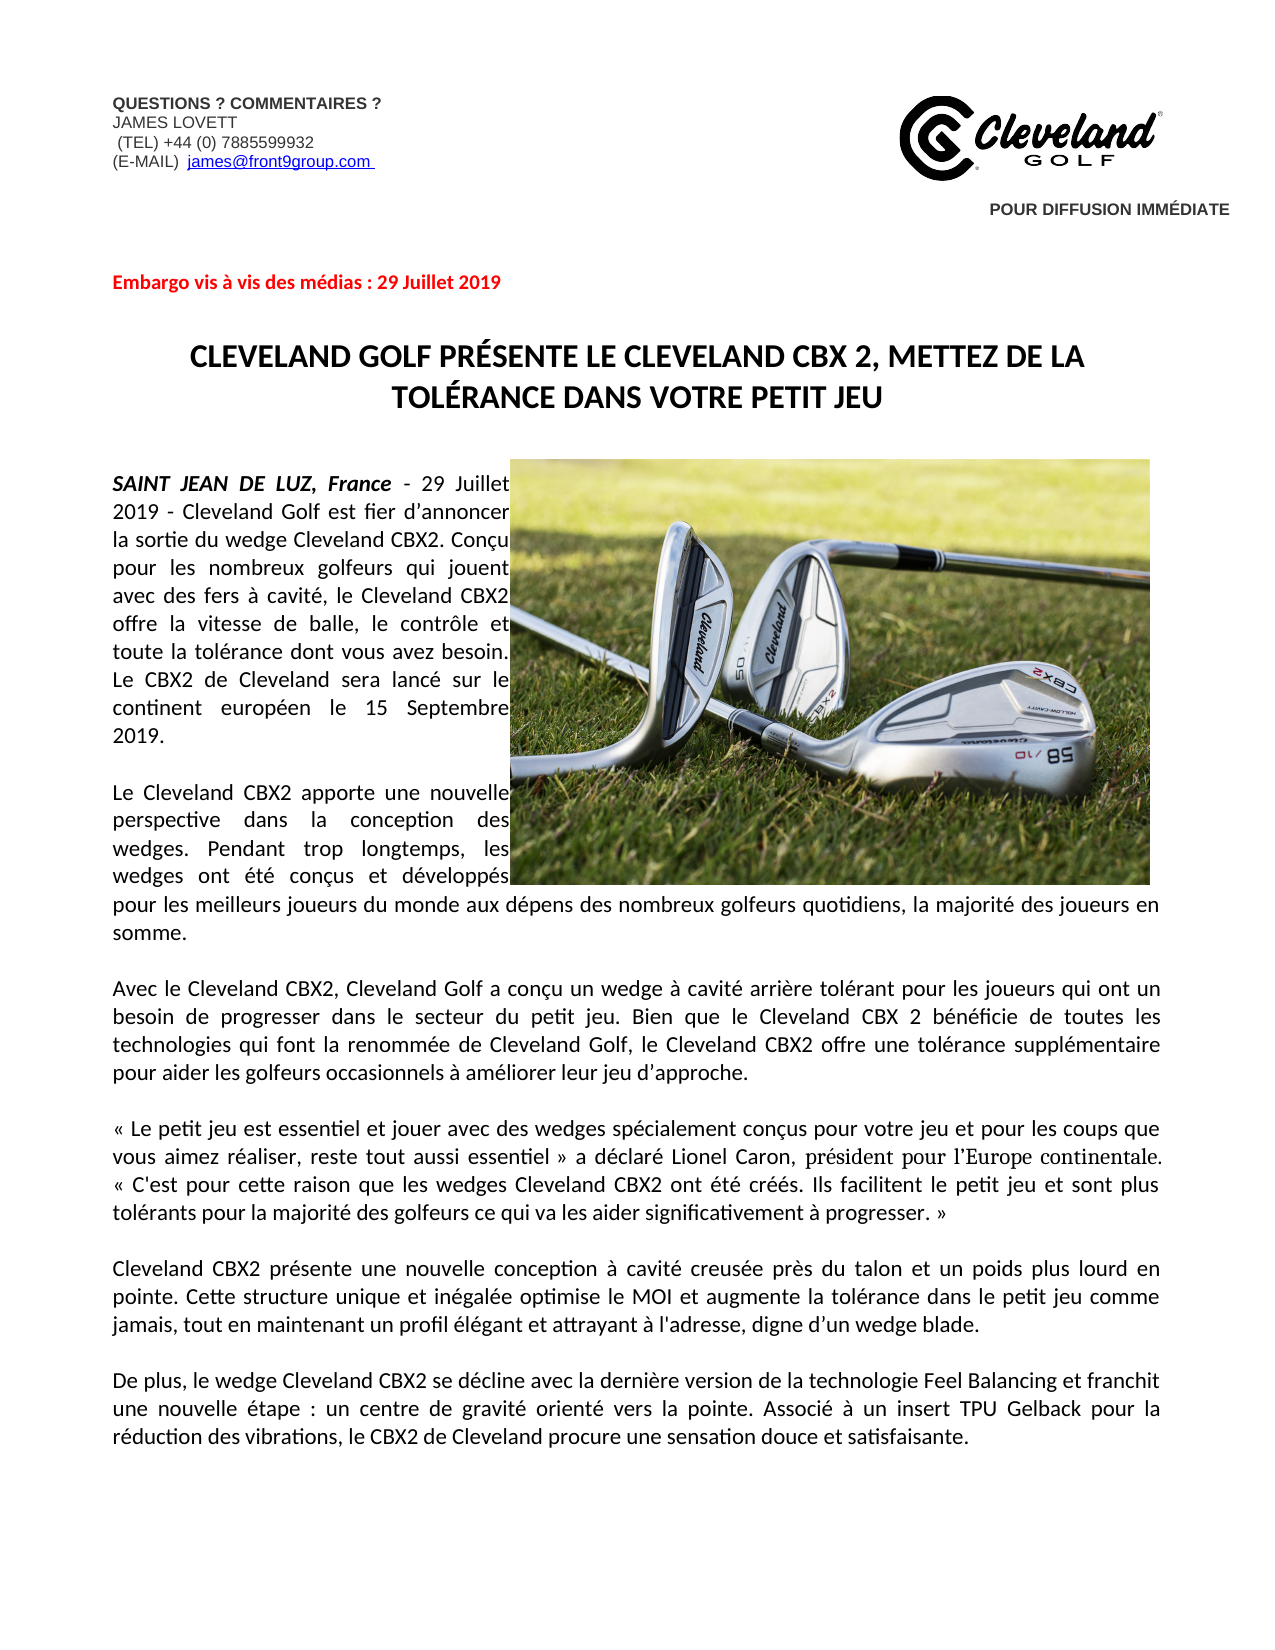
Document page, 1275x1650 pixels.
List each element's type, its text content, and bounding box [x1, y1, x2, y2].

text SAINT JEAN DE LUZ, France - 29 Juillet 2019 - Cleveland Golf est fier d’annoncer la sortie du wedge Cleveland CBX2. Conçu pour les nombreux golfeurs qui jouent avec des fers à cavité, le Cleveland CBX2 offre la vitesse de balle, le contrôle et toute la tolérance dont vous avez besoin. Le CBX2 de Cleveland sera lancé sur le continent européen le 15 Septembre 2019. [112, 469, 1162, 749]
text Embargo vis à vis des médias : 29 Juillet 2019 [112, 269, 1162, 294]
picture [899, 96, 1163, 181]
picture [510, 459, 1150, 469]
text Le Cleveland CBX2 apporte une nouvelle perspective dans la conception des wedges. Pendant trop longtemps, les wedges ont été conçus et développés pour les meilleurs joueurs du monde aux dépens des nombreux golfeurs quotidiens, la majorité des joueurs en somme. [112, 778, 1162, 946]
text De plus, le wedge Cleveland CBX2 se décline avec la dernière version de la technologie Feel Balancing et franchit une nouvelle étape : un centre de gravité orienté vers la pointe. Associé à un insert TPU Gelback pour la réduction des vibrations, le CBX2 de Cleveland procure une sensation douce et satisfaisante. [112, 1366, 1162, 1450]
text CLEVELAND GOLF PRÉSENTE LE CLEVELAND CBX 2, METTEZ DE LA TOLÉRANCE DANS VOTRE PETIT JEU [112, 335, 1162, 417]
text Avec le Cleveland CBX2, Cleveland Golf a conçu un wedge à cavité arrière tolérant pour les joueurs qui ont un besoin de progresser dans le secteur du petit jeu. Bien que le Cleveland CBX 2 bénéficie de toutes les technologies qui font la renommée de Cleveland Golf, le Cleveland CBX2 offre une tolérance supplémentaire pour aider les golfeurs occasionnels à améliorer leur jeu d’approche. [112, 974, 1162, 1086]
picture [510, 749, 1150, 778]
text « Le petit jeu est essentiel et jouer avec des wedges spécialement conçus pour votre jeu et pour les coups que vous aimez réaliser, reste tout aussi essentiel » a déclaré Lionel Caron, président pour l’Europe continentale. « C'est pour cette raison que les wedges Cleveland CBX2 ont été créés. Ils facilitent le petit jeu et sont plus tolérants pour la majorité des golfeurs ce qui va les aider significativement à progresser. » [112, 1114, 1162, 1226]
text Cleveland CBX2 présente une nouvelle conception à cavité creusée près du talon et un poids plus lourd en pointe. Cette structure unique et inégalée optimise le MOI et augmente la tolérance dans le petit jeu comme jamais, tout en maintenant un profil élégant et attrayant à l'adresse, digne d’un wedge blade. [112, 1254, 1162, 1338]
